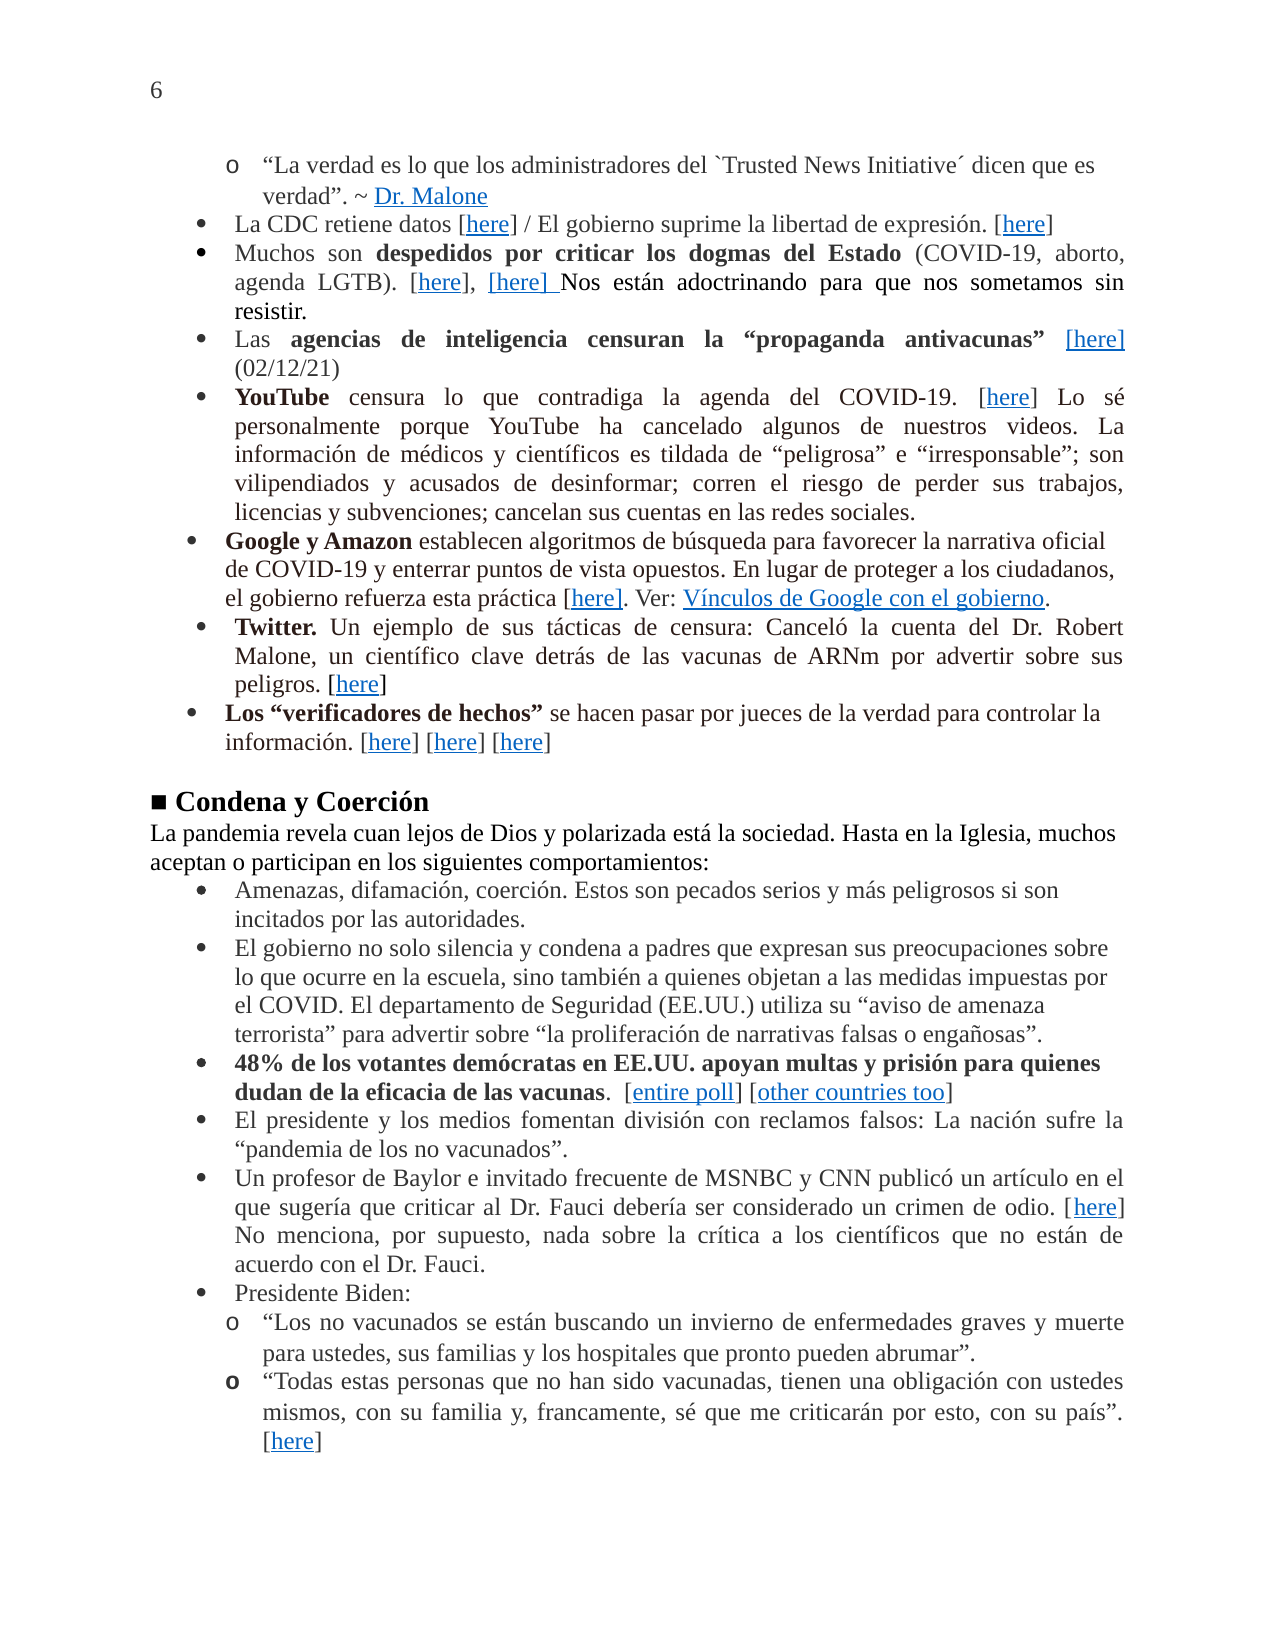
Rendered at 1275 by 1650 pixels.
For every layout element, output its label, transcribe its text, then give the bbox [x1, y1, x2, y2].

list “Todas estas personas que no han sido vacunadas, tienen una obligación con ustedes mismos, con su familia y, francamente, sé que me criticarán por esto, con su país”. [here] [225, 1366, 1125, 1455]
list Un profesor de Baylor e invitado frecuente de MSNBC y CNN publicó un artículo en el que sugería que criticar al Dr. Fauci debería ser considerado un crimen de odio. [here] No menciona, por supuesto, nada sobre la crítica a los científicos que no están de acuerdo con el Dr. Fauci. [197, 1163, 1125, 1278]
list Muchos son despedidos por criticar los dogmas del Estado (COVID-19, aborto, agenda LGTB). [here], [here] Nos están adoctrinando para que nos sometamos sin resistir. [197, 238, 1125, 324]
list YouTube censura lo que contradiga la agenda del COVID-19. [here] Lo sé personalmente porque YouTube ha cancelado algunos de nuestros videos. La información de médicos y científicos es tildada de “peligrosa” e “irresponsable”; son vilipendiados y acusados de desinformar; corren el riesgo de perder sus trabajos, licencias y subvenciones; cancelan sus cuentas en las redes sociales. [197, 382, 1125, 526]
list Presidente Biden: [197, 1278, 1125, 1307]
list La CDC retiene datos [here] / El gobierno suprime la libertad de expresión. [here] [197, 209, 1125, 238]
list Las agencias de inteligencia censuran la “propaganda antivacunas” [here] (02/12/21) [197, 324, 1125, 382]
list El presidente y los medios fomentan división con reclamos falsos: La nación sufre la “pandemia de los no vacunados”. [197, 1106, 1125, 1163]
list Twitter. Un ejemplo de sus tácticas de censura: Canceló la cuenta del Dr. Robert Malone, un científico clave detrás de las vacunas de ARNm por advertir sobre sus peligros. [here] [197, 612, 1125, 698]
list Los “verificadores de hechos” se hacen pasar por jueces de la verdad para controlar la información. [here] [here] [here] [187, 698, 1125, 756]
list Amenazas, difamación, coerción. Estos son pecados serios y más peligrosos si son incitados por las autoridades. [197, 876, 1125, 933]
list “Los no vacunados se están buscando un invierno de enfermedades graves y muerte para ustedes, sus familias y los hospitales que pronto pueden abrumar”. [225, 1307, 1125, 1366]
list “La verdad es lo que los administradores del `Trusted News Initiative´ dicen que es verdad”. ~ Dr. Malone [225, 150, 1125, 209]
list Google y Amazon establecen algoritmos de búsqueda para favorecer la narrativa oficial de COVID-19 y enterrar puntos de vista opuestos. En lugar de proteger a los ciudadanos, el gobierno refuerza esta práctica [here]. Ver: Vínculos de Google con el gobierno. [187, 526, 1125, 612]
list El gobierno no solo silencia y condena a padres que expresan sus preocupaciones sobre lo que ocurre en la escuela, sino también a quienes objetan a las medidas impuestas por el COVID. El departamento de Seguridad (EE.UU.) utiliza su “aviso de amenaza terrorista” para advertir sobre “la proliferación de narrativas falsas o engañosas”. [197, 933, 1125, 1048]
text ■ Condena y Coerción [150, 784, 1125, 818]
list 48% de los votantes demócratas en EE.UU. apoyan multas y prisión para quienes dudan de la eficacia de las vacunas. [entire poll] [other countries too] [197, 1048, 1125, 1106]
text La pandemia revela cuan lejos de Dios y polarizada está la sociedad. Hasta en la Iglesia, muchos aceptan o participan en los siguientes comportamientos: [150, 818, 1125, 876]
